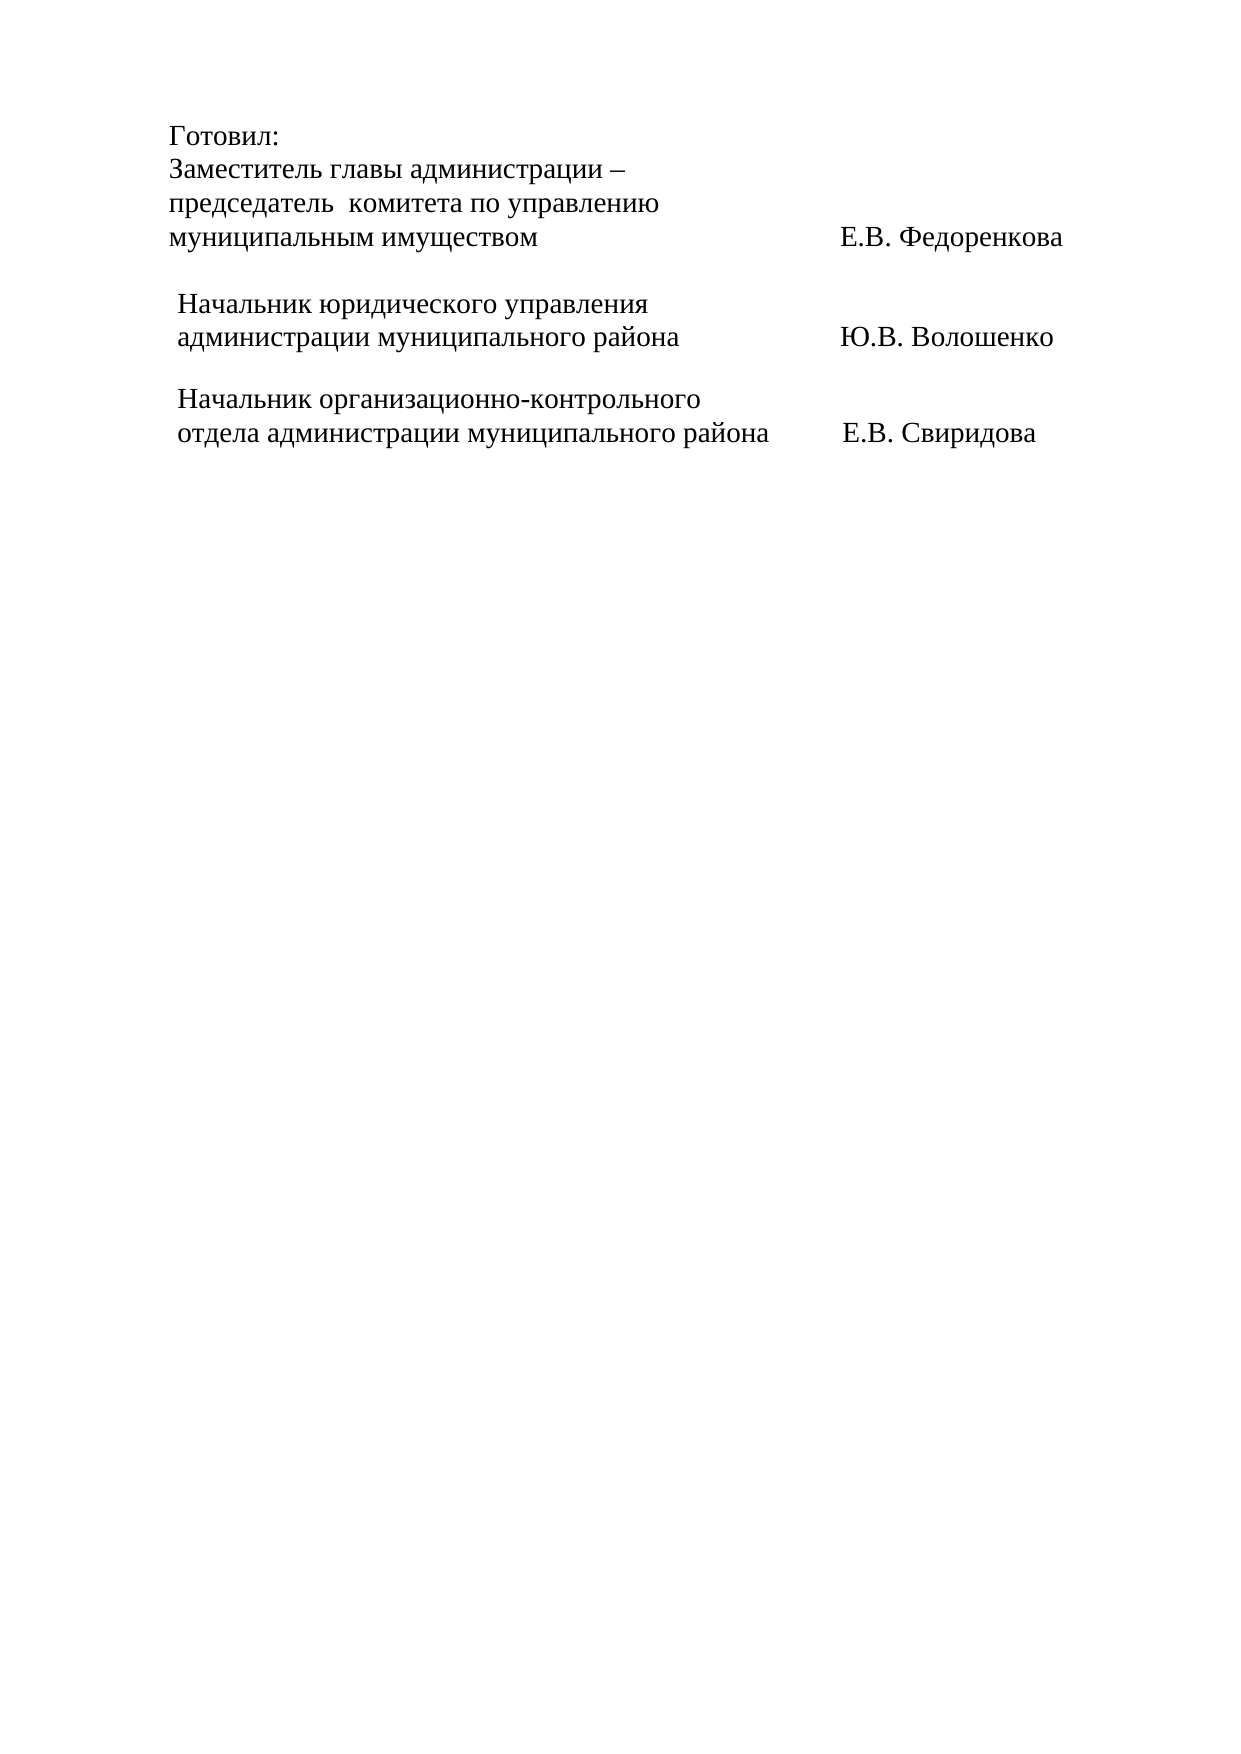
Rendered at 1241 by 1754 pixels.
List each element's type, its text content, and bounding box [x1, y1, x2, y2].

text муниципальным имуществом Е.В. Федоренкова [88, 219, 1063, 252]
text администрации муниципального района Ю.В. Волошенко [177, 319, 1152, 353]
text Заместитель главы администрации – [88, 152, 1063, 185]
text Начальник юридического управления [177, 286, 1152, 319]
text отдела администрации муниципального района Е.В. Свиридова [177, 415, 1152, 449]
text Готовил: [88, 118, 1063, 152]
text Начальник организационно-контрольного [177, 382, 1152, 415]
text председатель комитета по управлению [88, 185, 1063, 219]
